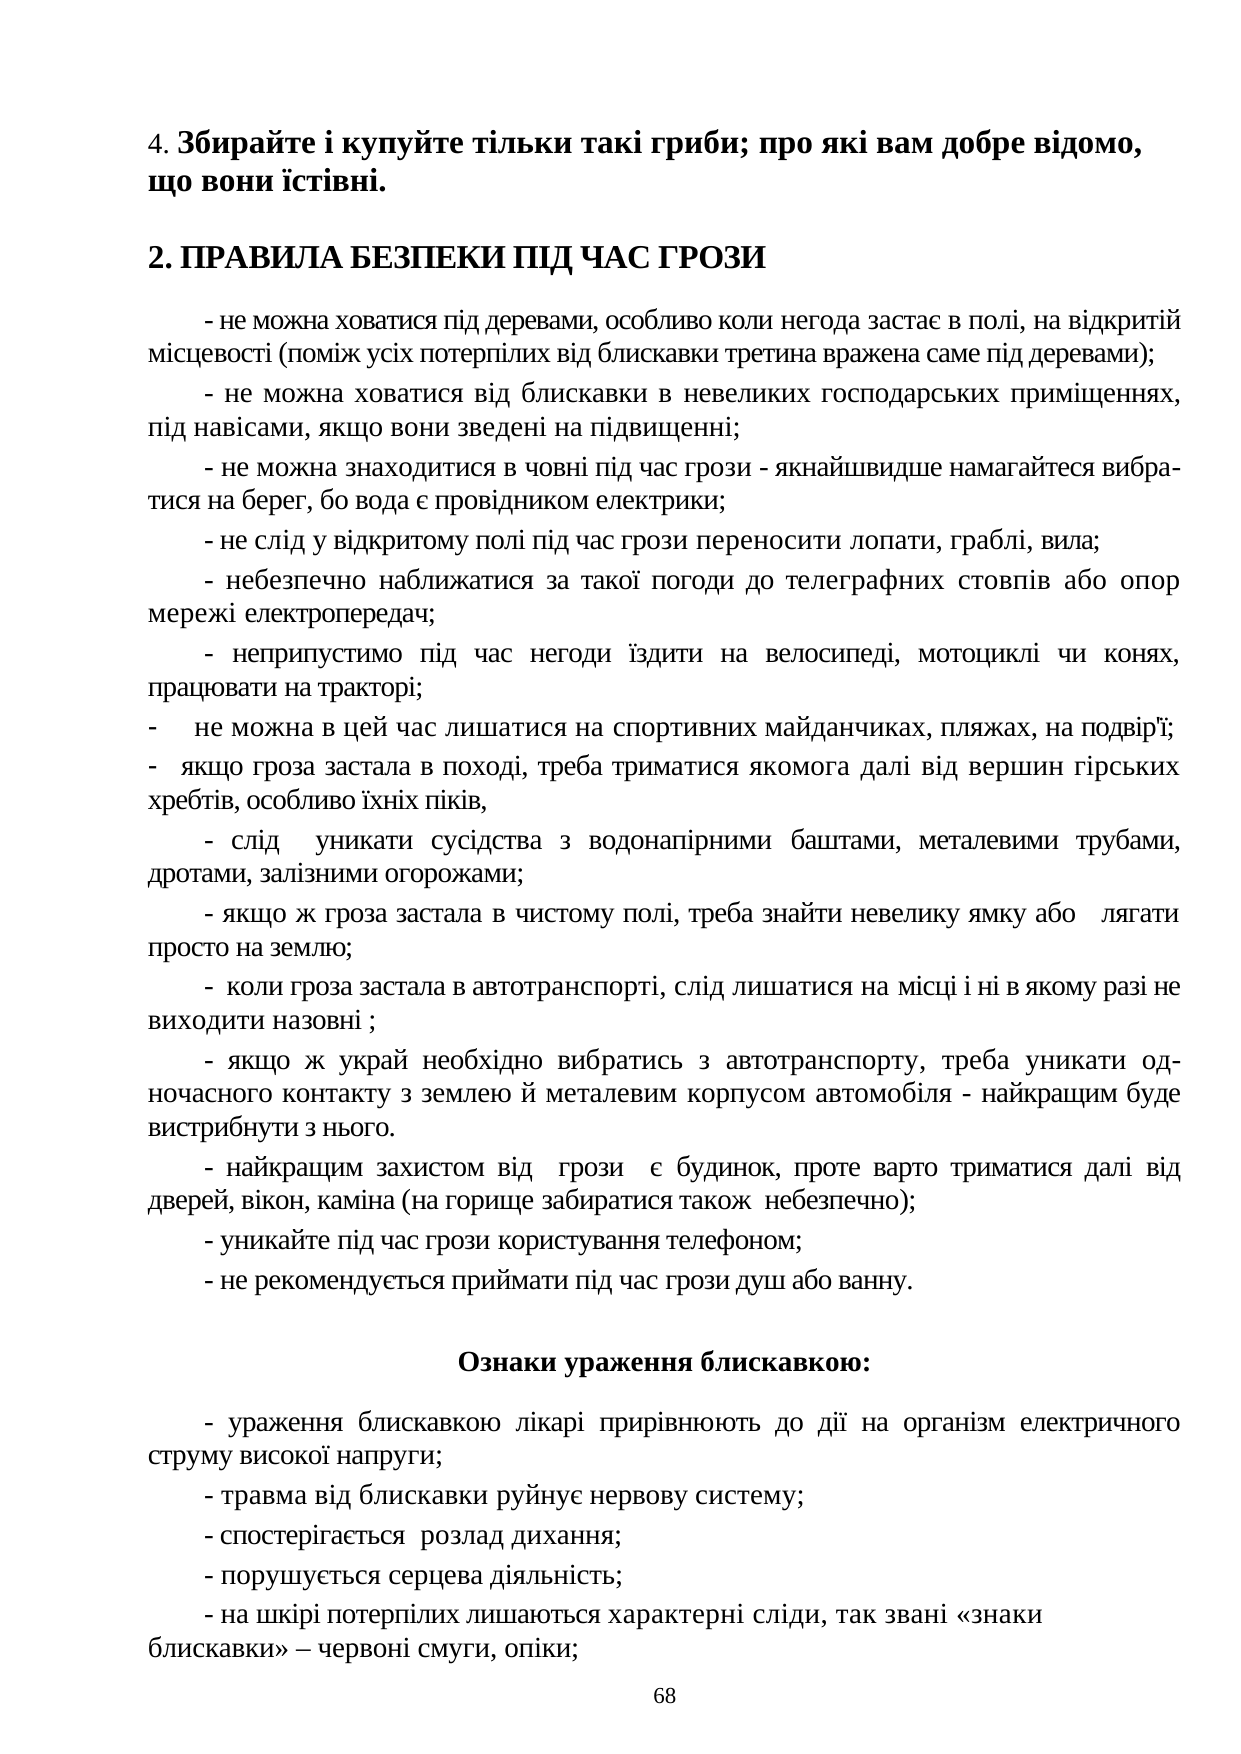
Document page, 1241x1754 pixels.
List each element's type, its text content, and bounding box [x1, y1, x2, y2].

text - коли гроза застала в автотранспорті, слід лишатися на місці і ні в якому разі не виходити назовні ; [148, 968, 1181, 1036]
text - небезпечно наближатися за такої погоди до телеграфних стовпів або опор мережі електропередач; [148, 562, 1181, 629]
text - порушується серцева діяльність; [148, 1557, 1181, 1590]
text - на шкірі потерпілих лишаються характерні сліди, так звані «знаки блискавки» – червоні смуги, опіки; [148, 1597, 1181, 1664]
text - не слід у відкритому полі під час грози переносити лопати, граблі, вила; [148, 522, 1181, 556]
text - уникайте під час грози користування телефоном; [148, 1222, 1181, 1256]
list не можна в цей час лишатися на спортивних майданчиках, пляжах, на подвір'ї; [148, 708, 1181, 742]
text 2. ПРАВИЛА БЕЗПЕКИ ПІД ЧАС ГРОЗИ [148, 237, 1181, 276]
text - слід уникати сусідства з водонапірними баштами, металевими трубами, дротами, залізними огорожами; [148, 822, 1181, 889]
text - не рекомендується приймати під час грози душ або ванну. [148, 1262, 1181, 1295]
text - неприпустимо під час негоди їздити на велосипеді, мотоциклі чи конях, працювати на тракторі; [148, 635, 1181, 702]
text Ознаки ураження блискавкою: [148, 1344, 1181, 1378]
list якщо гроза застала в поході, треба триматися якомога далі від вершин гірських хребтів, особливо їхніх піків, [148, 748, 1181, 816]
text 4. Збирайте і купуйте тільки такі гриби; про які вам добре відомо, що вони їстівні. [148, 122, 1181, 199]
text - не можна ховатися під деревами, особливо коли негода застає в полі, на відкритій місцевості (поміж усіх потерпілих від блискавки третина вражена саме під деревами); [148, 302, 1181, 369]
text - спостерігається розлад дихання; [148, 1517, 1181, 1551]
text - якщо ж украй необхідно вибратись з автотранспорту, треба уникати одночасного контакту з землею й металевим корпусом автомобіля - найкращим буде вистрибнути з нього. [148, 1042, 1181, 1142]
text - ураження блискавкою лікарі прирівнюють до дії на організм електричного струму високої напруги; [148, 1404, 1181, 1471]
text - якщо ж гроза застала в чистому полі, треба знайти невелику ямку або лягати просто на землю; [148, 895, 1181, 962]
text - найкращим захистом від грози є будинок, проте варто триматися далі від дверей, вікон, каміна (на горище забиратися також небезпечно); [148, 1149, 1181, 1216]
text - травма від блискавки руйнує нервову систему; [148, 1477, 1181, 1511]
text - не можна знаходитися в човні під час грози - якнайшвидше намагайтеся вибратися на берег, бо вода є провідником електрики; [148, 449, 1181, 516]
text - не можна ховатися від блискавки в невеликих господарських приміщеннях, під навісами, якщо вони зведені на підвищенні; [148, 375, 1181, 442]
